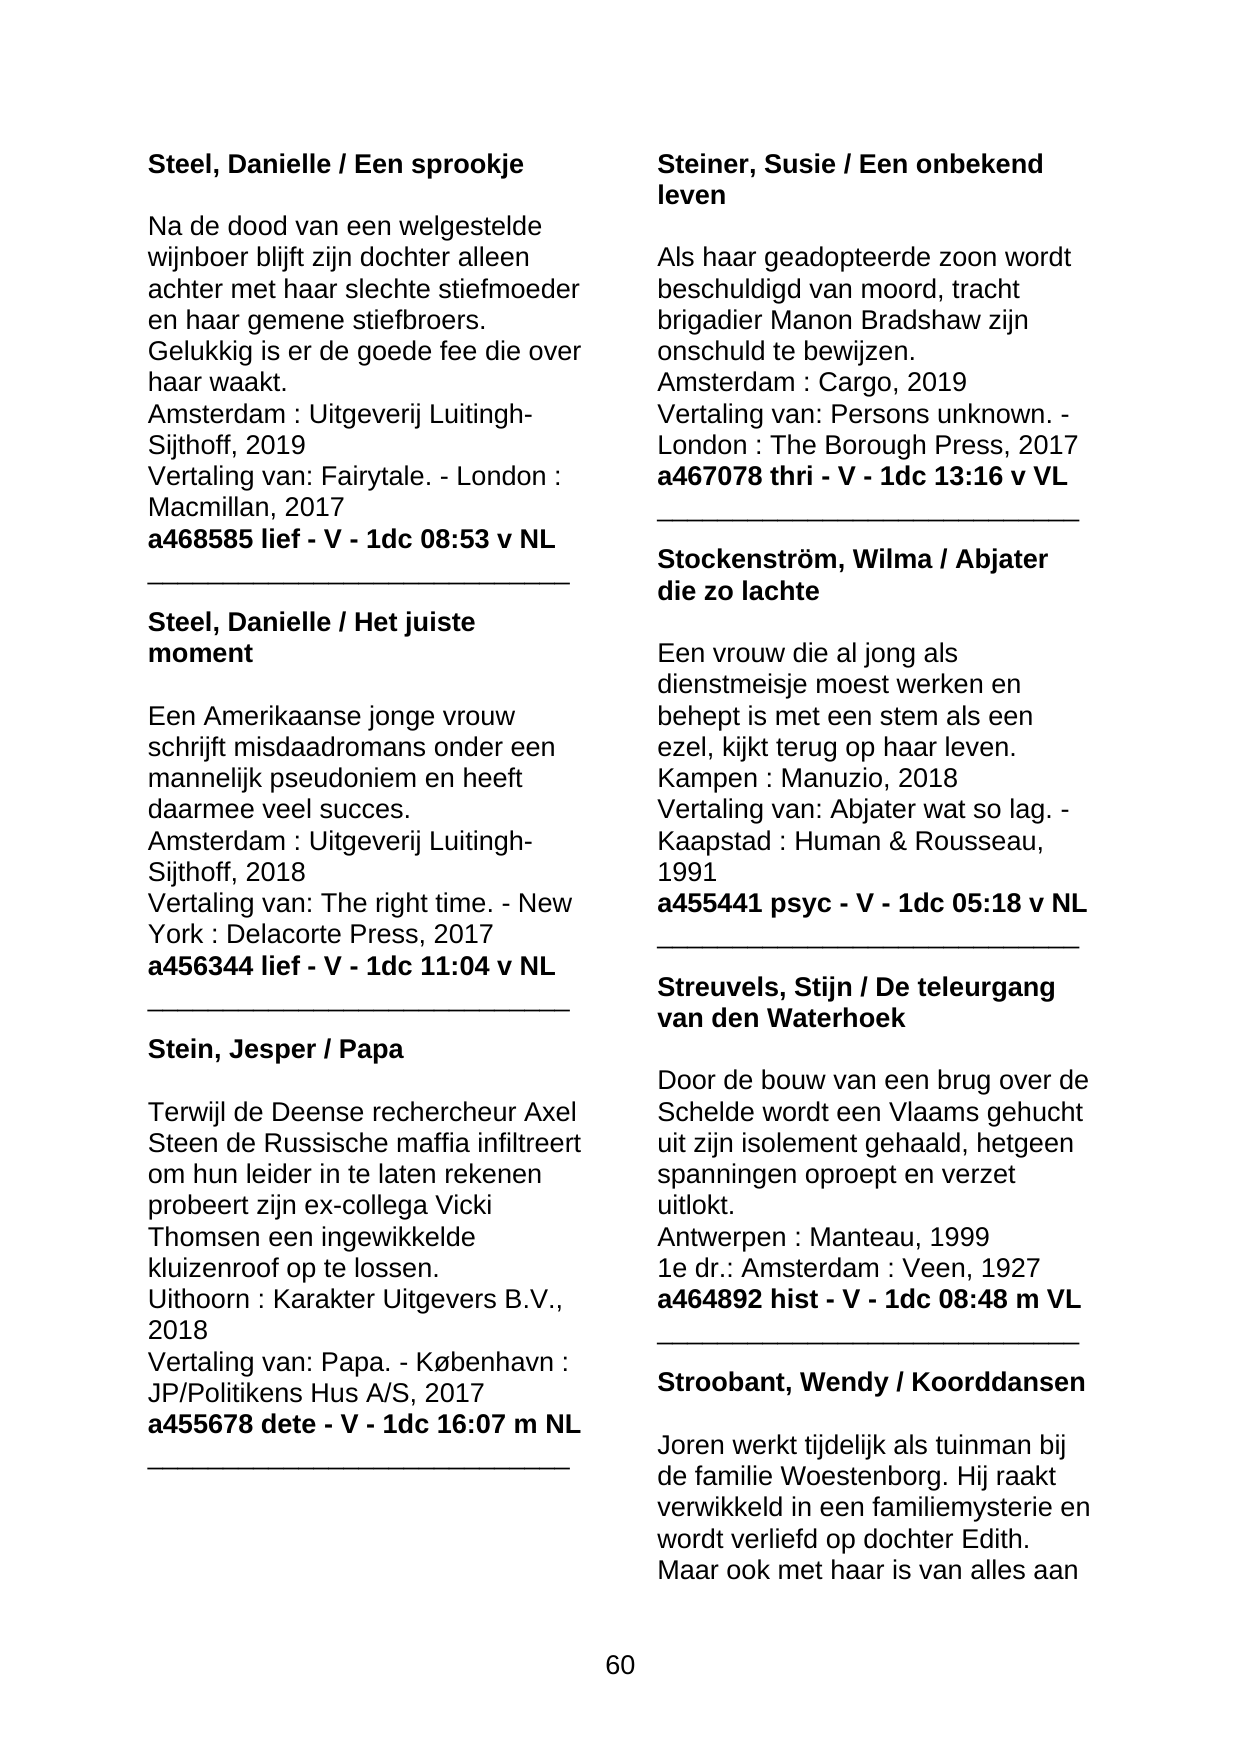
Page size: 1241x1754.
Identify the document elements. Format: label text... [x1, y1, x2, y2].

subtitle Streuvels, Stijn / De teleurgang van den Waterhoek [657, 971, 1093, 1033]
text Na de dood van een welgestelde wijnboer blijft zijn dochter alleen achter met haar slechte stiefmoeder en haar gemene stiefbroers. Gelukkig is er de goede fee die over haar waakt. Amsterdam : Uitgeverij Luitingh-Sijthoff, 2019 Vertaling van: Fairytale. - London : Macmillan, 2017 a468585 lief - V - 1dc 08:53 v NL ____________________________ [148, 179, 583, 585]
text Als haar geadopteerde zoon wordt beschuldigd van moord, tracht brigadier Manon Bradshaw zijn onschuld te bewijzen. Amsterdam : Cargo, 2019 Vertaling van: Persons unknown. - London : The Borough Press, 2017 a467078 thri - V - 1dc 13:16 v VL ____________________________ [657, 210, 1093, 523]
text Een vrouw die al jong als dienstmeisje moest werken en behept is met een stem als een ezel, kijkt terug op haar leven. Kampen : Manuzio, 2018 Vertaling van: Abjater wat so lag. - Kaapstad : Human & Rousseau, 1991 a455441 psyc - V - 1dc 05:18 v NL ____________________________ [657, 606, 1093, 950]
text Een Amerikaanse jonge vrouw schrijft misdaadromans onder een mannelijk pseudoniem en heeft daarmee veel succes. Amsterdam : Uitgeverij Luitingh-Sijthoff, 2018 Vertaling van: The right time. - New York : Delacorte Press, 2017 a456344 lief - V - 1dc 11:04 v NL ____________________________ [148, 668, 583, 1012]
subtitle Steiner, Susie / Een onbekend leven [657, 148, 1093, 210]
subtitle Stein, Jesper / Papa [148, 1033, 583, 1064]
subtitle Steel, Danielle / Een sprookje [148, 148, 583, 179]
text Terwijl de Deense rechercheur Axel Steen de Russische maffia infiltreert om hun leider in te laten rekenen probeert zijn ex-collega Vicki Thomsen een ingewikkelde kluizenroof op te lossen. Uithoorn : Karakter Uitgevers B.V., 2018 Vertaling van: Papa. - København : JP/Politikens Hus A/S, 2017 a455678 dete - V - 1dc 16:07 m NL ____________________________ [148, 1064, 583, 1471]
subtitle Stockenström, Wilma / Abjater die zo lachte [657, 543, 1093, 606]
subtitle Stroobant, Wendy / Koorddansen [657, 1366, 1093, 1398]
subtitle Steel, Danielle / Het juiste moment [148, 606, 583, 668]
text Door de bouw van een brug over de Schelde wordt een Vlaams gehucht uit zijn isolement gehaald, hetgeen spanningen oproept en verzet uitlokt. Antwerpen : Manteau, 1999 1e dr.: Amsterdam : Veen, 1927 a464892 hist - V - 1dc 08:48 m VL ____________________________ [657, 1033, 1093, 1346]
